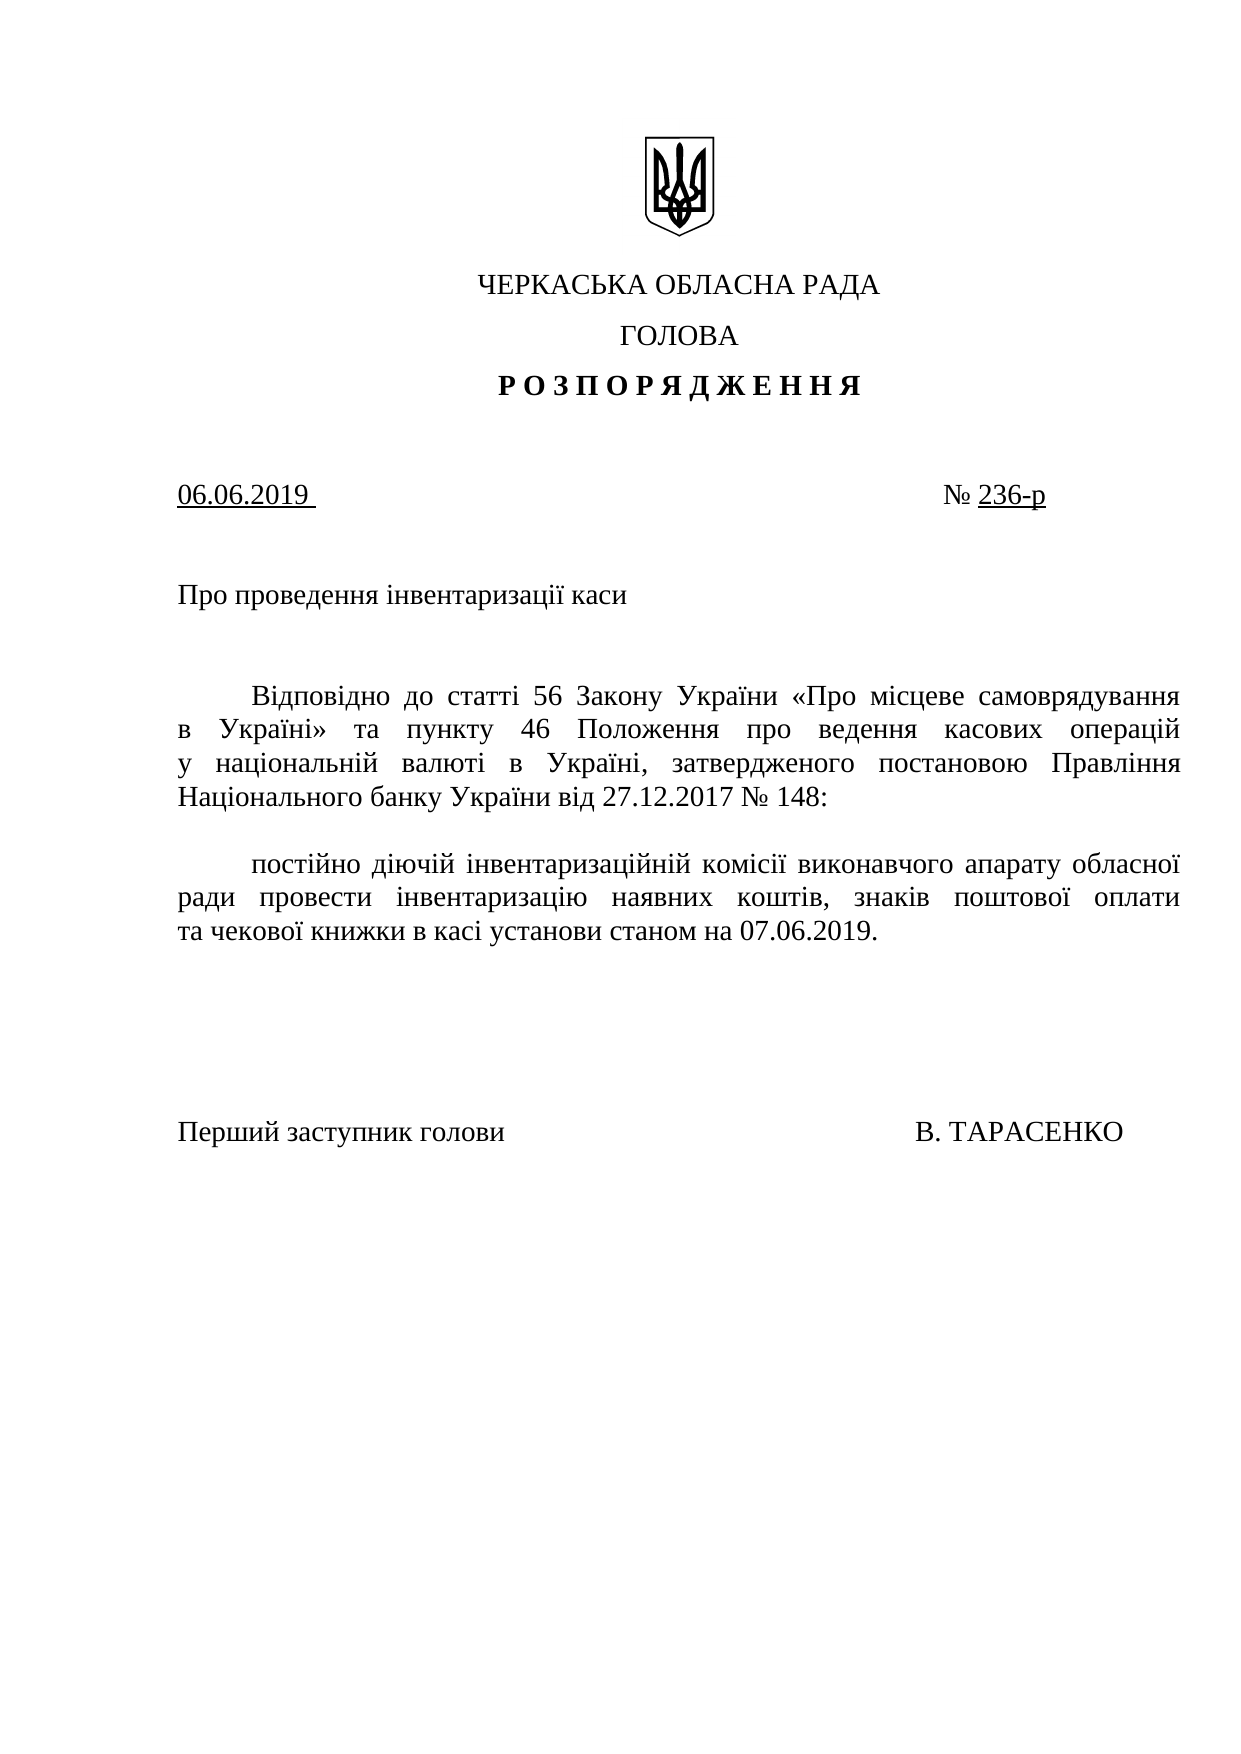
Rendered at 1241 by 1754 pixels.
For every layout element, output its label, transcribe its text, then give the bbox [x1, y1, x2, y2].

text 06.06.2019 № 236-р [177, 477, 1181, 510]
text постійно діючій інвентаризаційній комісії виконавчого апарату обласної ради провести інвентаризацію наявних коштів, знаків поштової оплати та чекової книжки в касі установи станом на 07.06.2019. [177, 846, 1181, 946]
text Перший заступник голови В. ТАРАСЕНКО [177, 1114, 1181, 1148]
picture [622, 118, 736, 255]
text ЧЕРКАСЬКА ОБЛАСНА РАДА [177, 267, 1181, 301]
text Р О З П О Р Я Д Ж Е Н Н Я [177, 368, 1181, 401]
text Відповідно до статті 56 Закону України «Про місцеве самоврядування в Україні» та пункту 46 Положення про ведення касових операцій у національній валюті в Україні, затвердженого постановою Правління Національного банку України від 27.12.2017 № 148: [177, 678, 1181, 812]
text Про проведення інвентаризації каси [177, 577, 1181, 611]
text ГОЛОВА [177, 318, 1181, 351]
